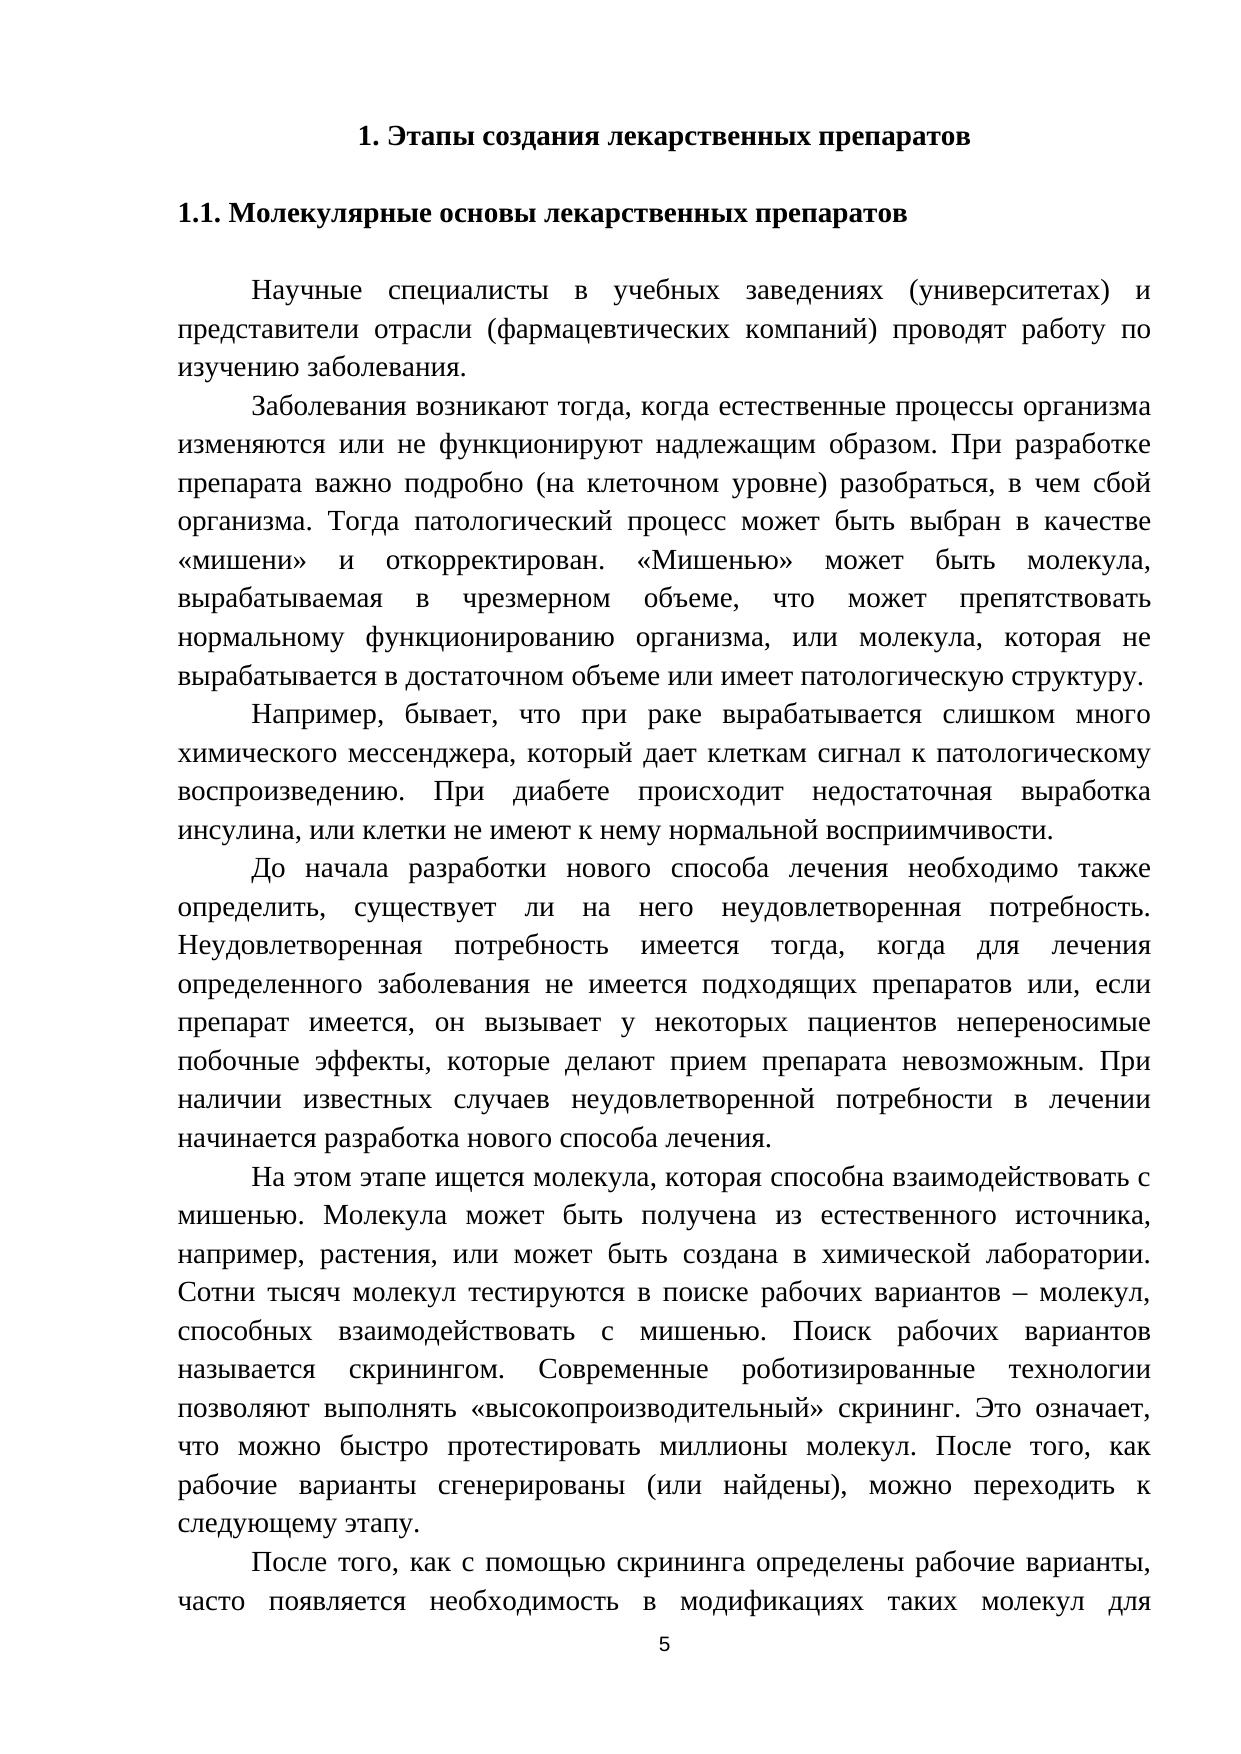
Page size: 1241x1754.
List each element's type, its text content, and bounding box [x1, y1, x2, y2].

text Например, бывает, что при раке вырабатывается слишком много химического мессенджера, который дает клеткам сигнал к патологическому воспроизведению. При диабете происходит недостаточная выработка инсулина, или клетки не имеют к нему нормальной восприимчивости. [177, 696, 1152, 845]
text 1.1. Молекулярные основы лекарственных препаратов [177, 195, 1152, 229]
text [177, 1544, 1152, 1616]
text До начала разработки нового способа лечения необходимо также определить, существует ли на него неудовлетворенная потребность. Неудовлетворенная потребность имеется тогда, когда для лечения определенного заболевания не имеется подходящих препаратов или, если препарат имеется, он вызывает у некоторых пациентов непереносимые побочные эффекты, которые делают прием препарата невозможным. При наличии известных случаев неудовлетворенной потребности в лечении начинается разработка нового способа лечения. [177, 850, 1152, 1154]
text 1. Этапы создания лекарственных препаратов [177, 118, 1152, 152]
text На этом этапе ищется молекула, которая способна взаимодействовать с мишенью. Молекула может быть получена из естественного источника, например, растения, или может быть создана в химической лаборатории. Сотни тысяч молекул тестируются в поиске рабочих вариантов – молекул, способных взаимодействовать с мишенью. Поиск рабочих вариантов называется скринингом. Современные роботизированные технологии позволяют выполнять «высокопроизводительный» скрининг. Это означает, что можно быстро протестировать миллионы молекул. После того, как рабочие варианты сгенерированы (или найдены), можно переходить к следующему этапу. [177, 1159, 1152, 1539]
text Заболевания возникают тогда, когда естественные процессы организма изменяются или не функционируют надлежащим образом. При разработке препарата важно подробно (на клеточном уровне) разобраться, в чем сбой организма. Тогда патологический процесс может быть выбран в качестве «мишени» и откорректирован. «Мишенью» может быть молекула, вырабатываемая в чрезмерном объеме, что может препятствовать нормальному функционированию организма, или молекула, которая не вырабатывается в достаточном объеме или имеет патологическую структуру. [177, 388, 1152, 691]
text Научные специалисты в учебных заведениях (университетах) и представители отрасли (фармацевтических компаний) проводят работу по изучению заболевания. [177, 272, 1152, 383]
